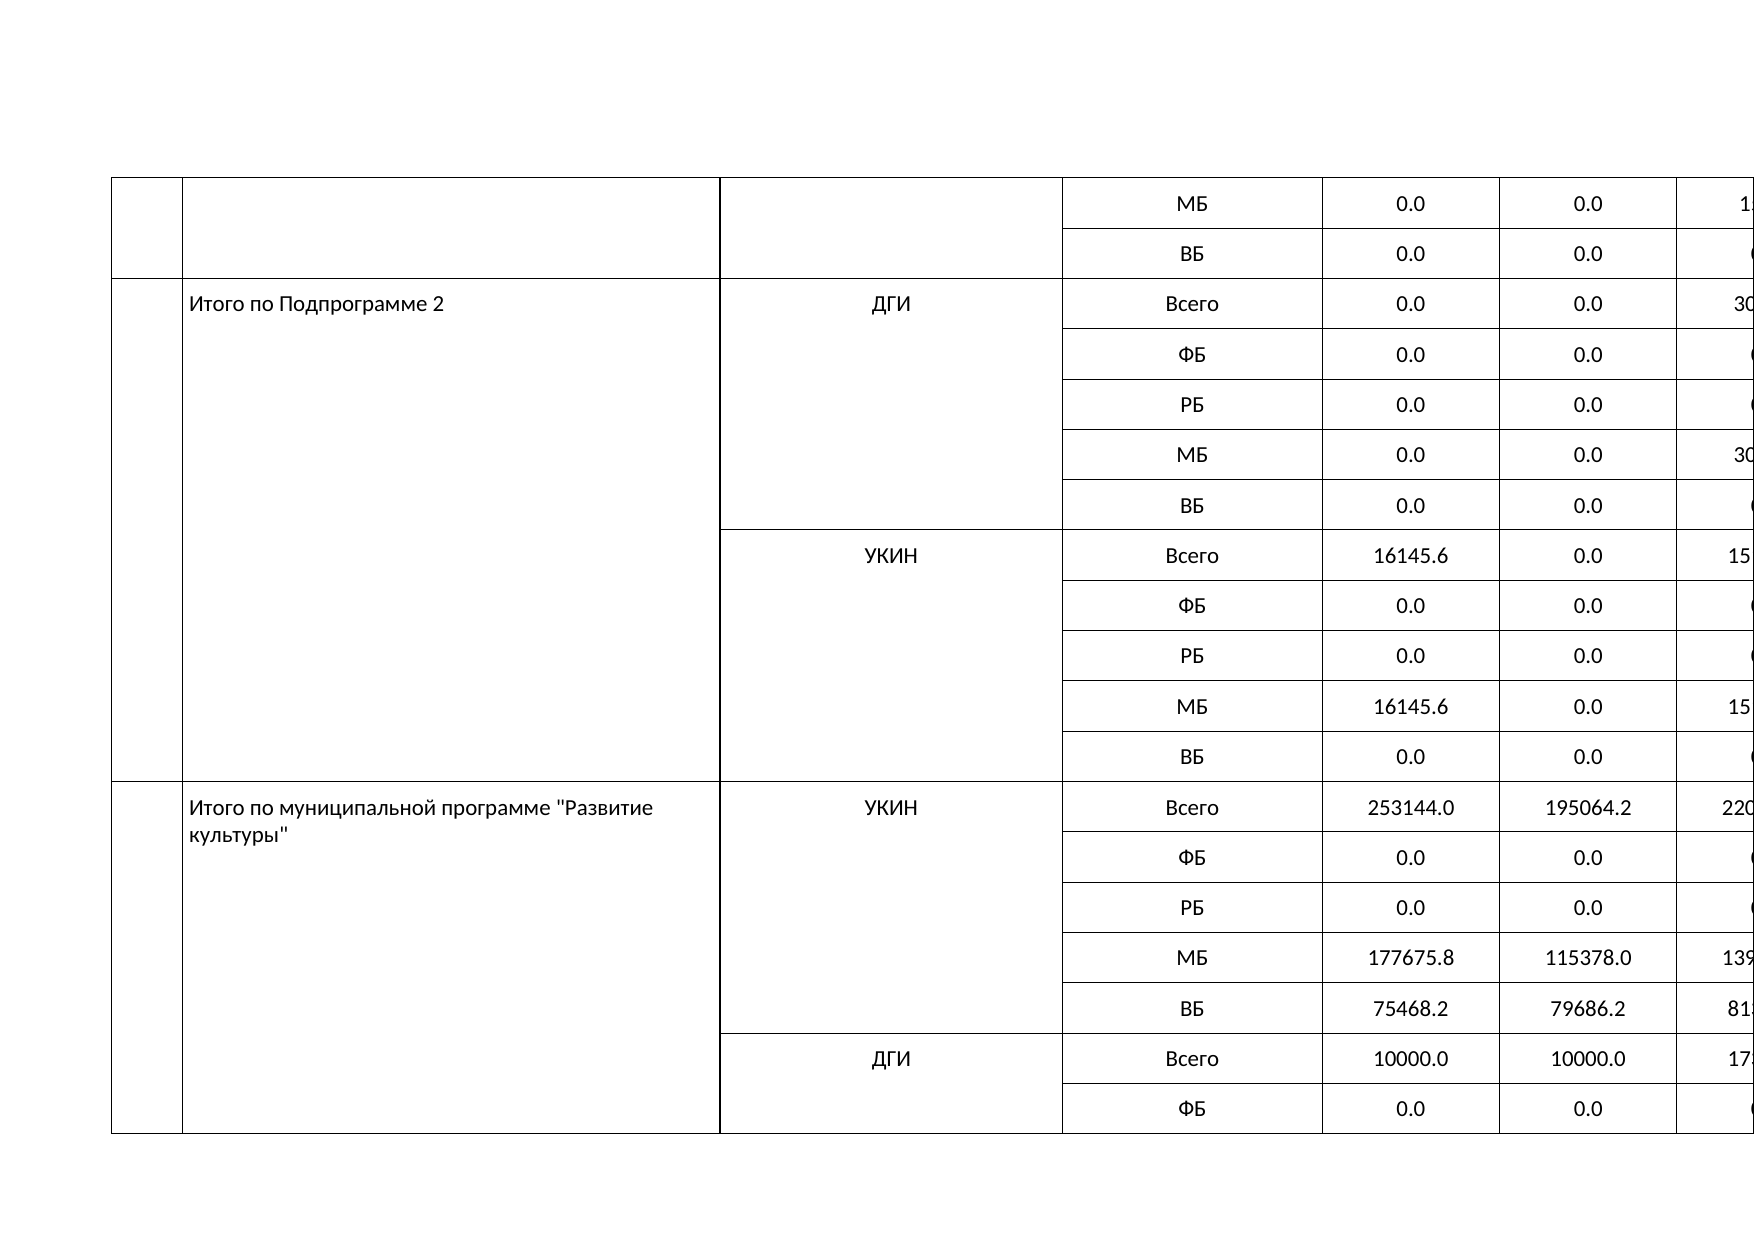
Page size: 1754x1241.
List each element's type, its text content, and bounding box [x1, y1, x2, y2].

table_cell 0.0 [1323, 581, 1499, 630]
table_cell 139023.6 [1677, 933, 1753, 982]
table_cell 0.0 [1677, 380, 1753, 429]
table_cell [112, 279, 182, 781]
table_cell УКИН [721, 530, 1062, 781]
table_cell 177675.8 [1323, 933, 1499, 982]
table_cell 10000.0 [1323, 1034, 1499, 1083]
table_cell 0.0 [1677, 229, 1753, 278]
table_cell 0.0 [1677, 732, 1753, 781]
table_cell Всего [1063, 530, 1322, 580]
table_cell ФБ [1063, 329, 1322, 378]
table_cell ВБ [1063, 229, 1322, 278]
table_cell 16145.6 [1323, 681, 1499, 731]
table_cell 0.0 [1323, 430, 1499, 479]
table_cell 15150.0 [1677, 530, 1753, 580]
table_cell Всего [1063, 1034, 1322, 1083]
table_cell 0.0 [1500, 631, 1676, 680]
table_cell Всего [1063, 279, 1322, 328]
table_cell 10000.0 [1500, 1034, 1676, 1083]
table_cell 16145.6 [1323, 530, 1499, 580]
table_cell 220323.6 [1677, 782, 1753, 831]
table_cell Итого по Подпрограмме 2 [183, 279, 719, 781]
table_cell 0.0 [1677, 480, 1753, 529]
table_cell 0.0 [1500, 681, 1676, 731]
table_cell УКИН [721, 782, 1062, 1032]
table_cell 75468.2 [1323, 983, 1499, 1032]
table_cell 0.0 [1500, 581, 1676, 630]
table_cell МБ [1063, 178, 1322, 227]
table_cell 17300.0 [1677, 1034, 1753, 1083]
table_cell ДГИ [721, 279, 1062, 529]
table_cell 0.0 [1500, 178, 1676, 227]
table_cell 0.0 [1500, 832, 1676, 882]
table_cell 0.0 [1500, 1084, 1676, 1133]
table_cell 0.0 [1323, 832, 1499, 882]
table_cell 150.0 [1677, 178, 1753, 227]
table_cell 0.0 [1677, 329, 1753, 378]
table_cell ВБ [1063, 732, 1322, 781]
table_cell МБ [1063, 933, 1322, 982]
table_cell 0.0 [1500, 480, 1676, 529]
table_cell ВБ [1063, 480, 1322, 529]
table_cell 0.0 [1323, 732, 1499, 781]
table_cell 0.0 [1500, 229, 1676, 278]
table_cell 0.0 [1323, 883, 1499, 932]
table_cell ДГИ [721, 1034, 1062, 1133]
table_cell ФБ [1063, 1084, 1322, 1133]
table_cell 0.0 [1323, 229, 1499, 278]
table_cell 195064.2 [1500, 782, 1676, 831]
table_cell 3000.0 [1677, 430, 1753, 479]
table_cell МБ [1063, 681, 1322, 731]
table_cell Итого по муниципальной программе "Развитие культуры" [183, 782, 719, 1133]
table_cell 0.0 [1500, 530, 1676, 580]
table_cell 0.0 [1323, 480, 1499, 529]
table_cell 0.0 [1500, 329, 1676, 378]
table_cell 0.0 [1677, 581, 1753, 630]
table_cell 253144.0 [1323, 782, 1499, 831]
table_cell Всего [1063, 782, 1322, 831]
table_cell ФБ [1063, 832, 1322, 882]
table_cell [112, 782, 182, 1133]
table_cell 81300.0 [1677, 983, 1753, 1032]
table_cell 0.0 [1677, 832, 1753, 882]
table_cell 0.0 [1323, 1084, 1499, 1133]
table_cell МБ [1063, 430, 1322, 479]
table_cell 0.0 [1677, 1084, 1753, 1133]
table_cell 0.0 [1323, 279, 1499, 328]
table_cell 0.0 [1500, 732, 1676, 781]
table_cell 0.0 [1500, 430, 1676, 479]
table_cell 0.0 [1323, 178, 1499, 227]
table_cell 0.0 [1677, 631, 1753, 680]
table_cell 0.0 [1323, 380, 1499, 429]
table_cell 3000.0 [1677, 279, 1753, 328]
table_cell 0.0 [1323, 631, 1499, 680]
table_cell ВБ [1063, 983, 1322, 1032]
table_cell 115378.0 [1500, 933, 1676, 982]
table_cell 15150.0 [1677, 681, 1753, 731]
table_cell РБ [1063, 380, 1322, 429]
table_cell РБ [1063, 883, 1322, 932]
table_cell 79686.2 [1500, 983, 1676, 1032]
table_cell 0.0 [1677, 883, 1753, 932]
table_cell 0.0 [1500, 883, 1676, 932]
table_cell 0.0 [1500, 380, 1676, 429]
table_cell 0.0 [1500, 279, 1676, 328]
table_cell 0.0 [1323, 329, 1499, 378]
table_cell РБ [1063, 631, 1322, 680]
table_cell ФБ [1063, 581, 1322, 630]
